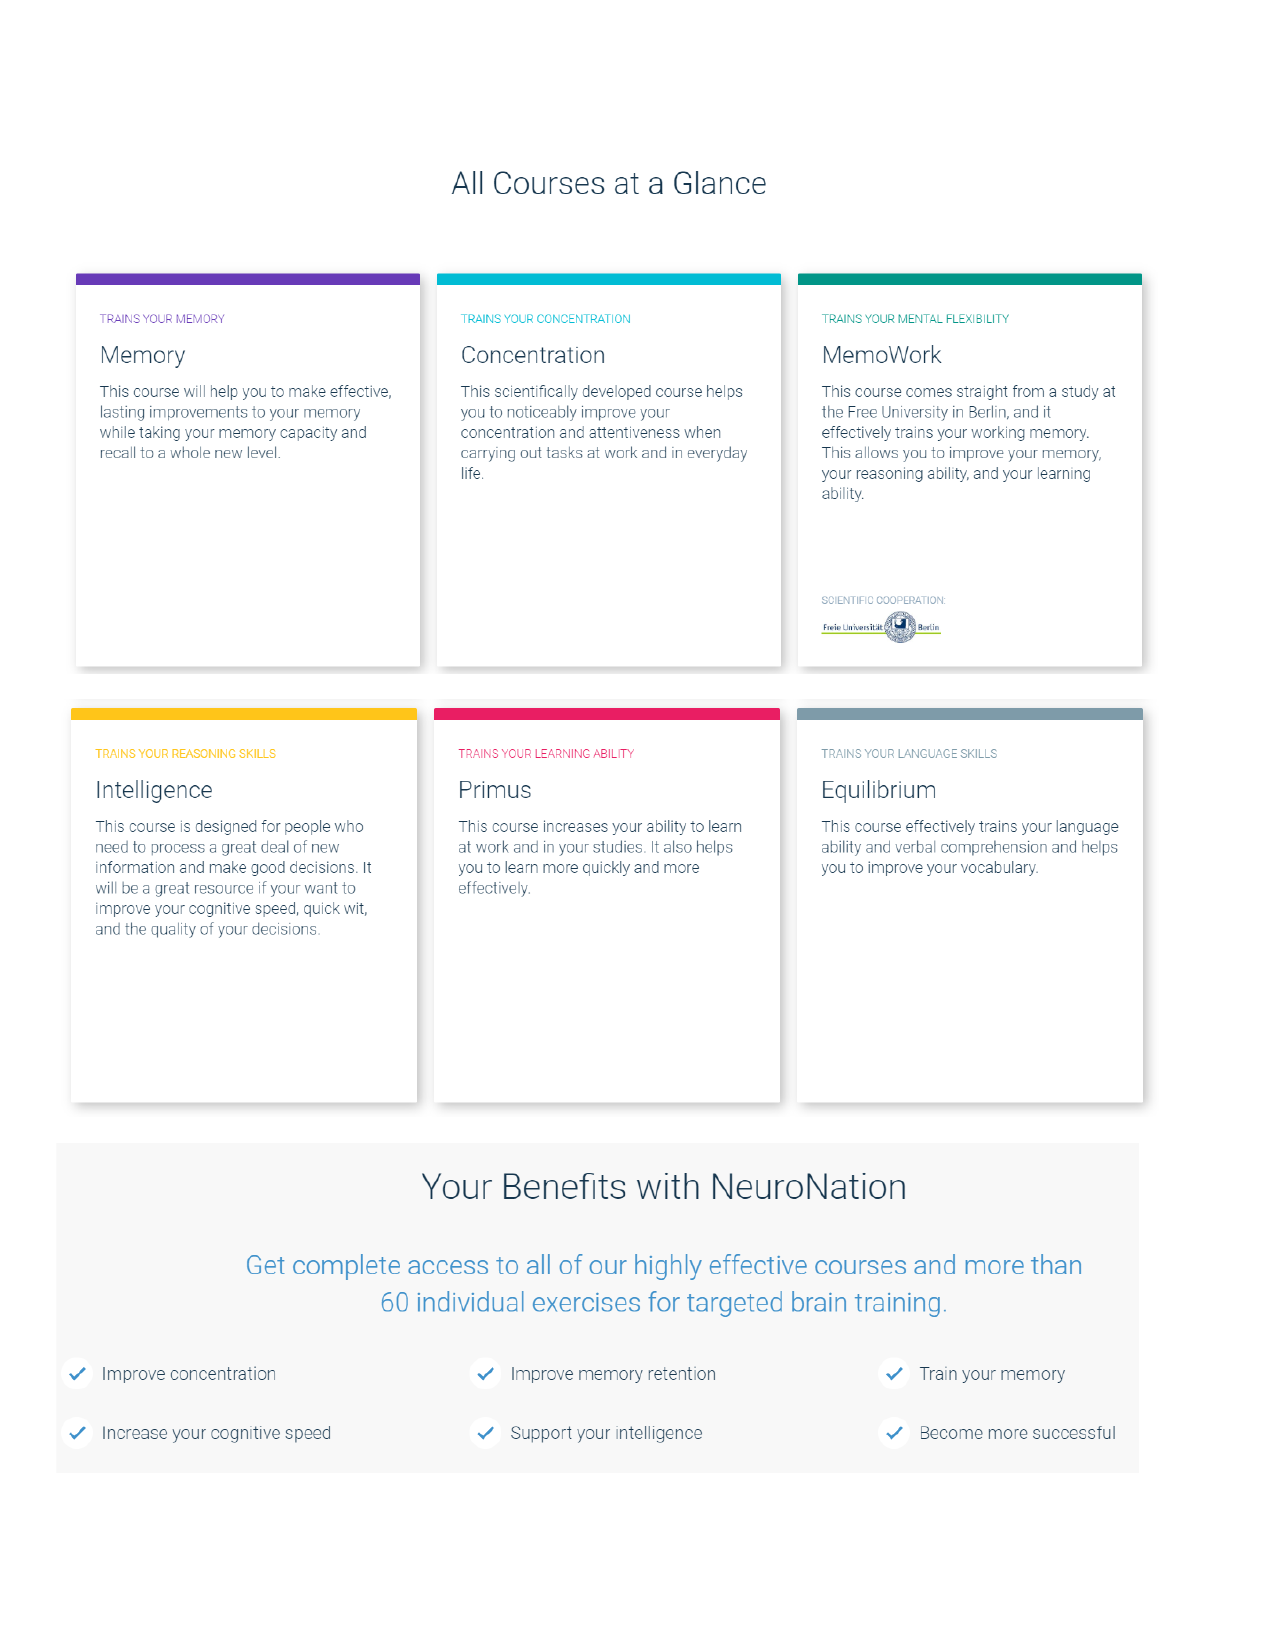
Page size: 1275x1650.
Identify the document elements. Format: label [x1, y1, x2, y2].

picture [56, 699, 1160, 1117]
picture [56, 1143, 1139, 1473]
picture [56, 150, 1158, 674]
